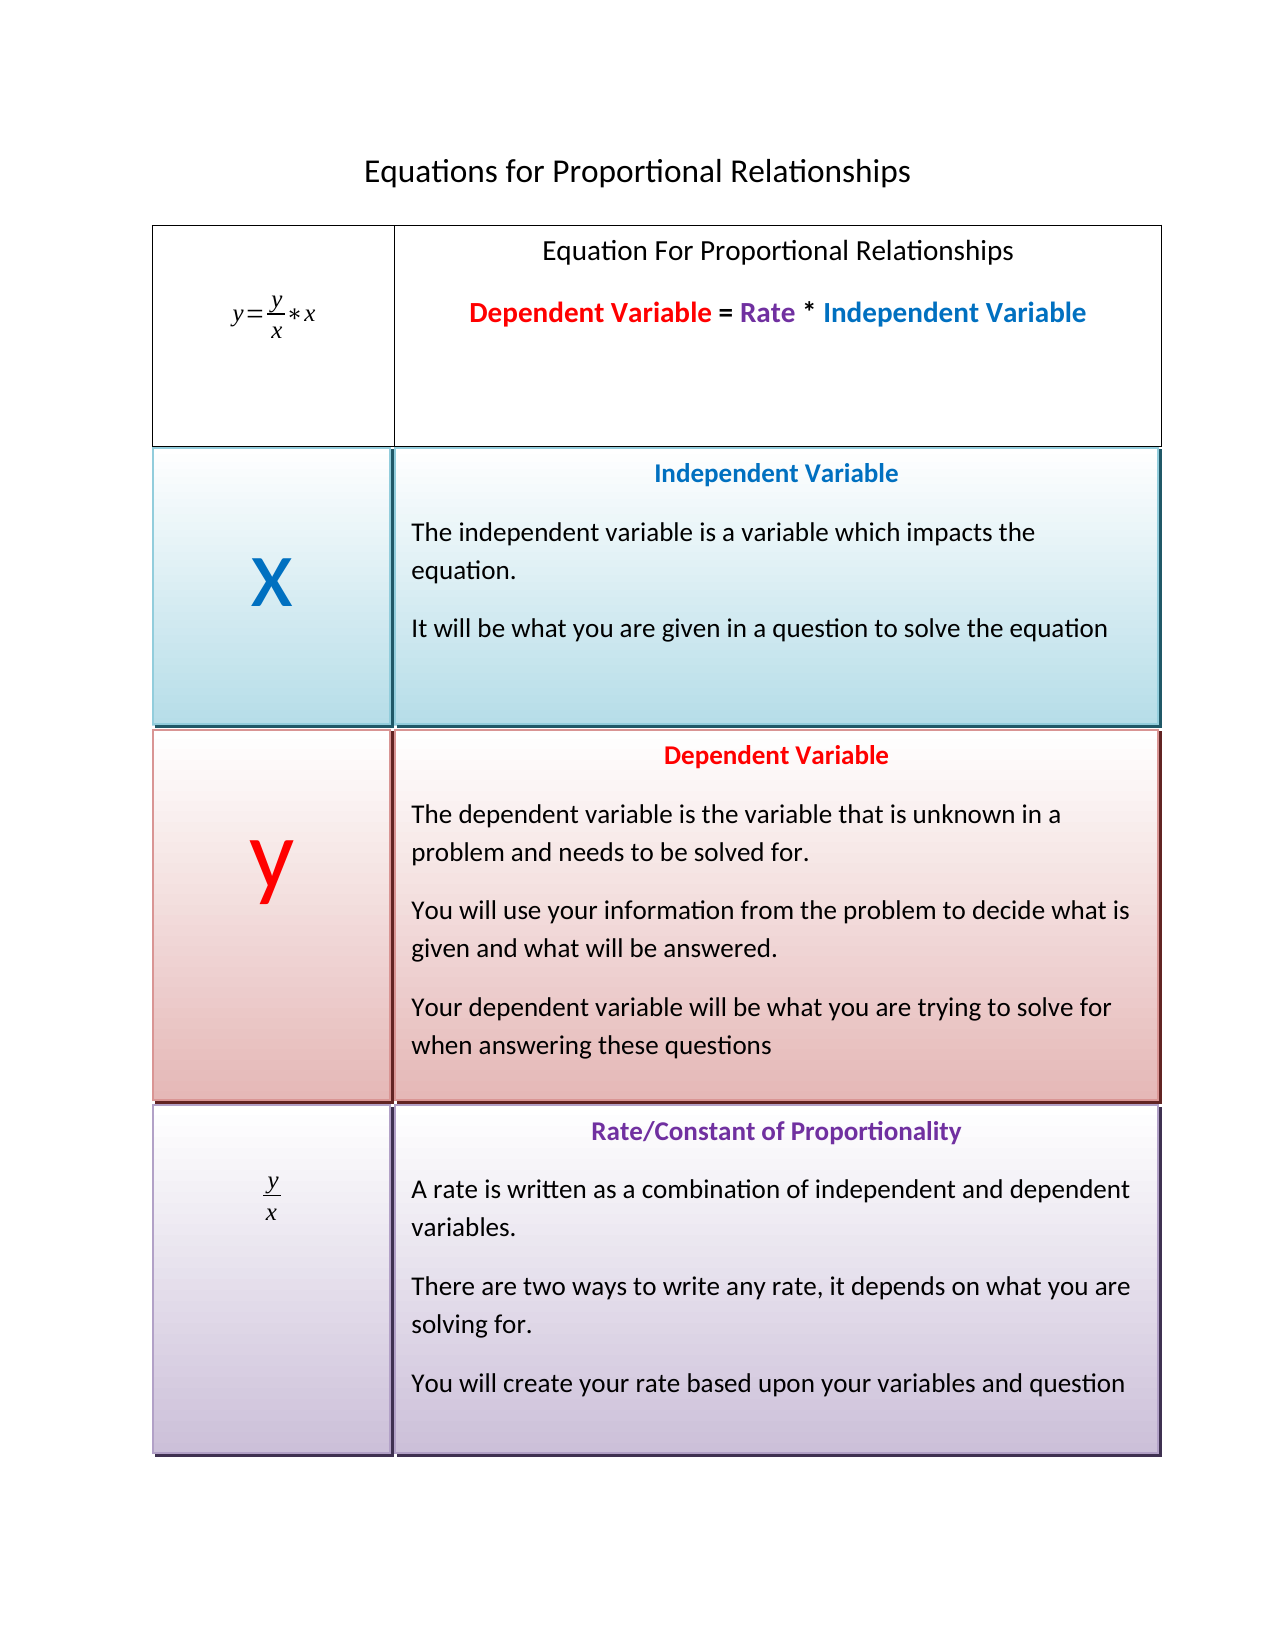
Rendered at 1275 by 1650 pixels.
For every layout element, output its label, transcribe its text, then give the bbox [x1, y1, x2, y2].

text Equations for Proportional Relationships [150, 150, 1125, 191]
